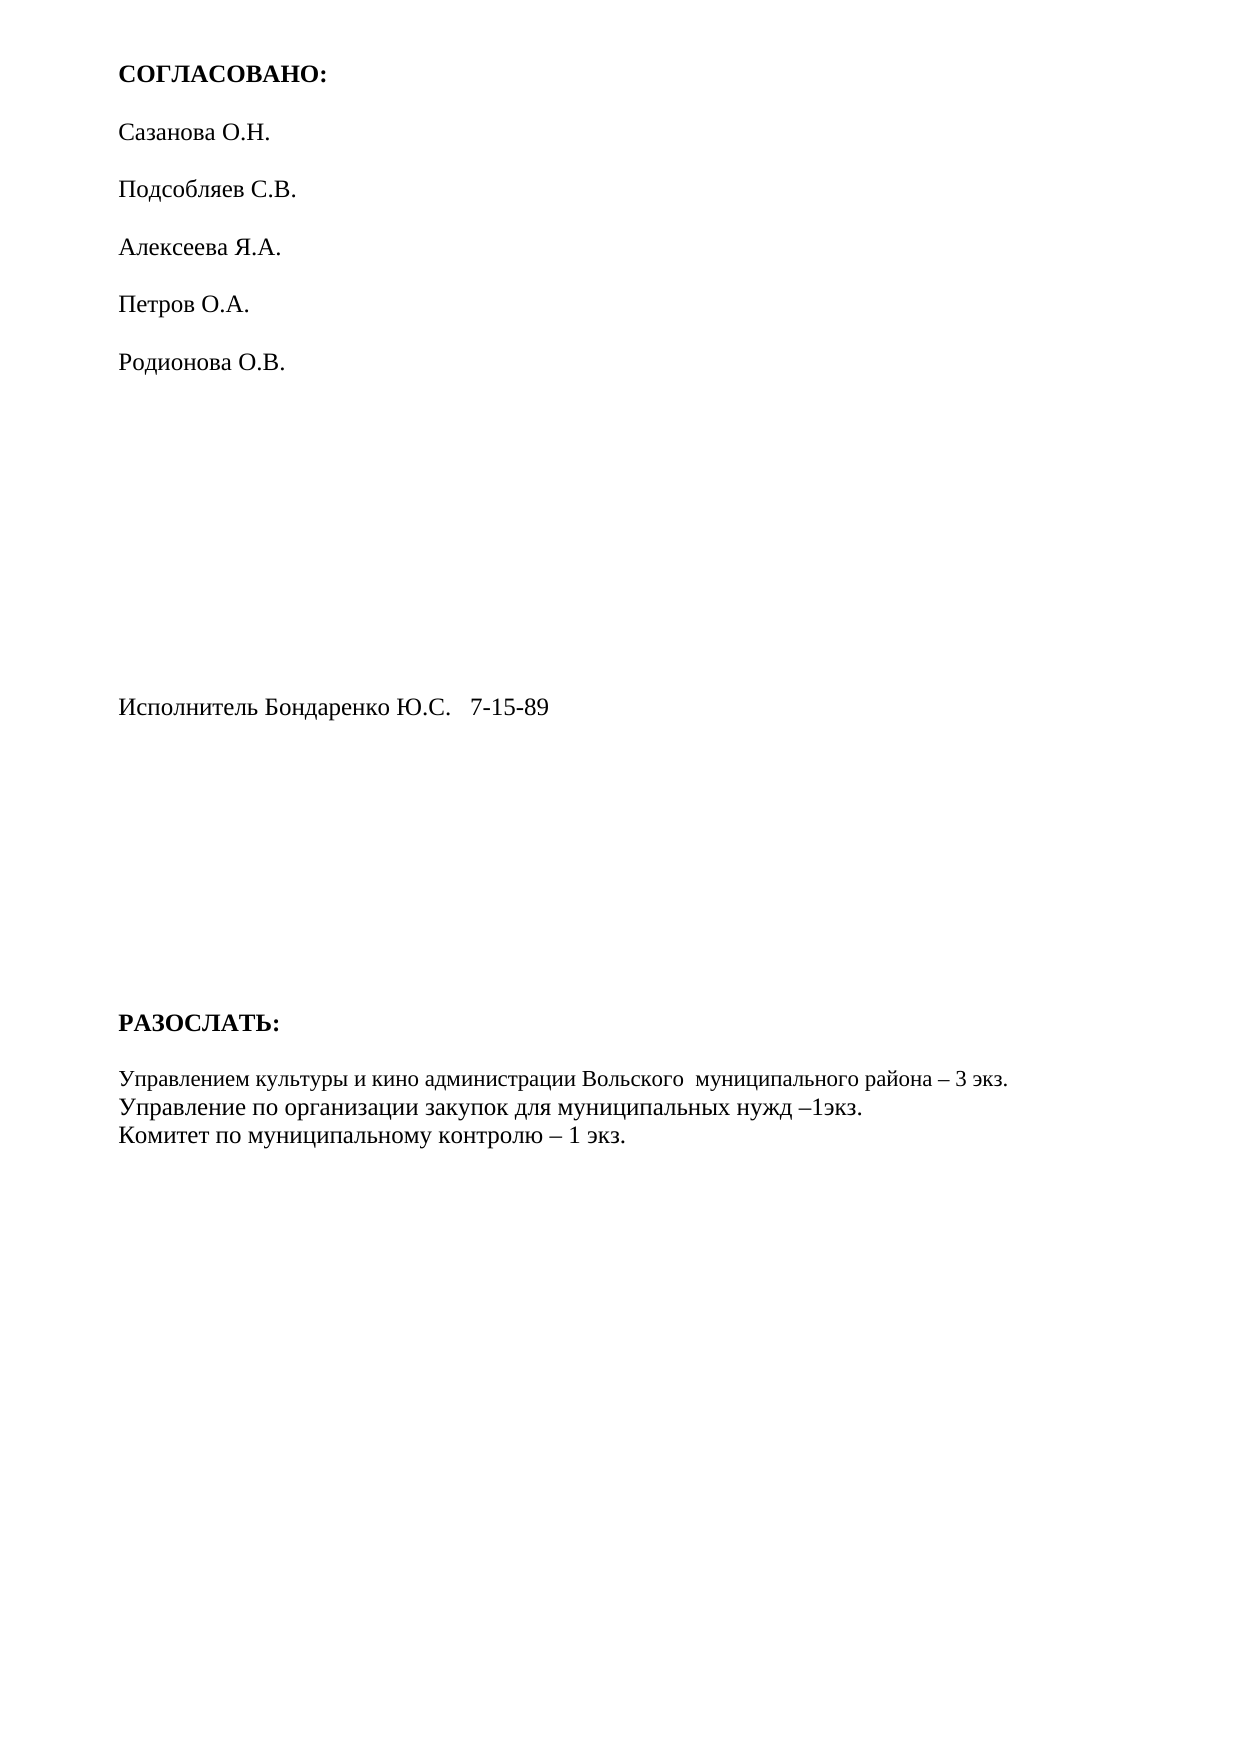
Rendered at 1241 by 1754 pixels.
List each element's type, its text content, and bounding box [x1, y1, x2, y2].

text Сазанова О.Н. [118, 117, 1196, 145]
text Исполнитель Бондаренко Ю.С. 7-15-89 [118, 692, 1196, 720]
text Подсобляев С.В. [118, 174, 1196, 203]
text Управлением культуры и кино администрации Вольского муниципального района – 3 экз. [118, 1065, 1196, 1092]
text РАЗОСЛАТЬ: [118, 1008, 1196, 1037]
text Алексеева Я.А. [118, 232, 1196, 260]
text Управление по организации закупок для муниципальных нужд –1экз. [118, 1092, 1196, 1120]
text Родионова О.В. [118, 347, 1196, 375]
text СОГЛАСОВАНО: [118, 59, 1196, 88]
text Комитет по муниципальному контролю – 1 экз. [118, 1120, 1190, 1149]
text Петров О.А. [118, 289, 1196, 318]
